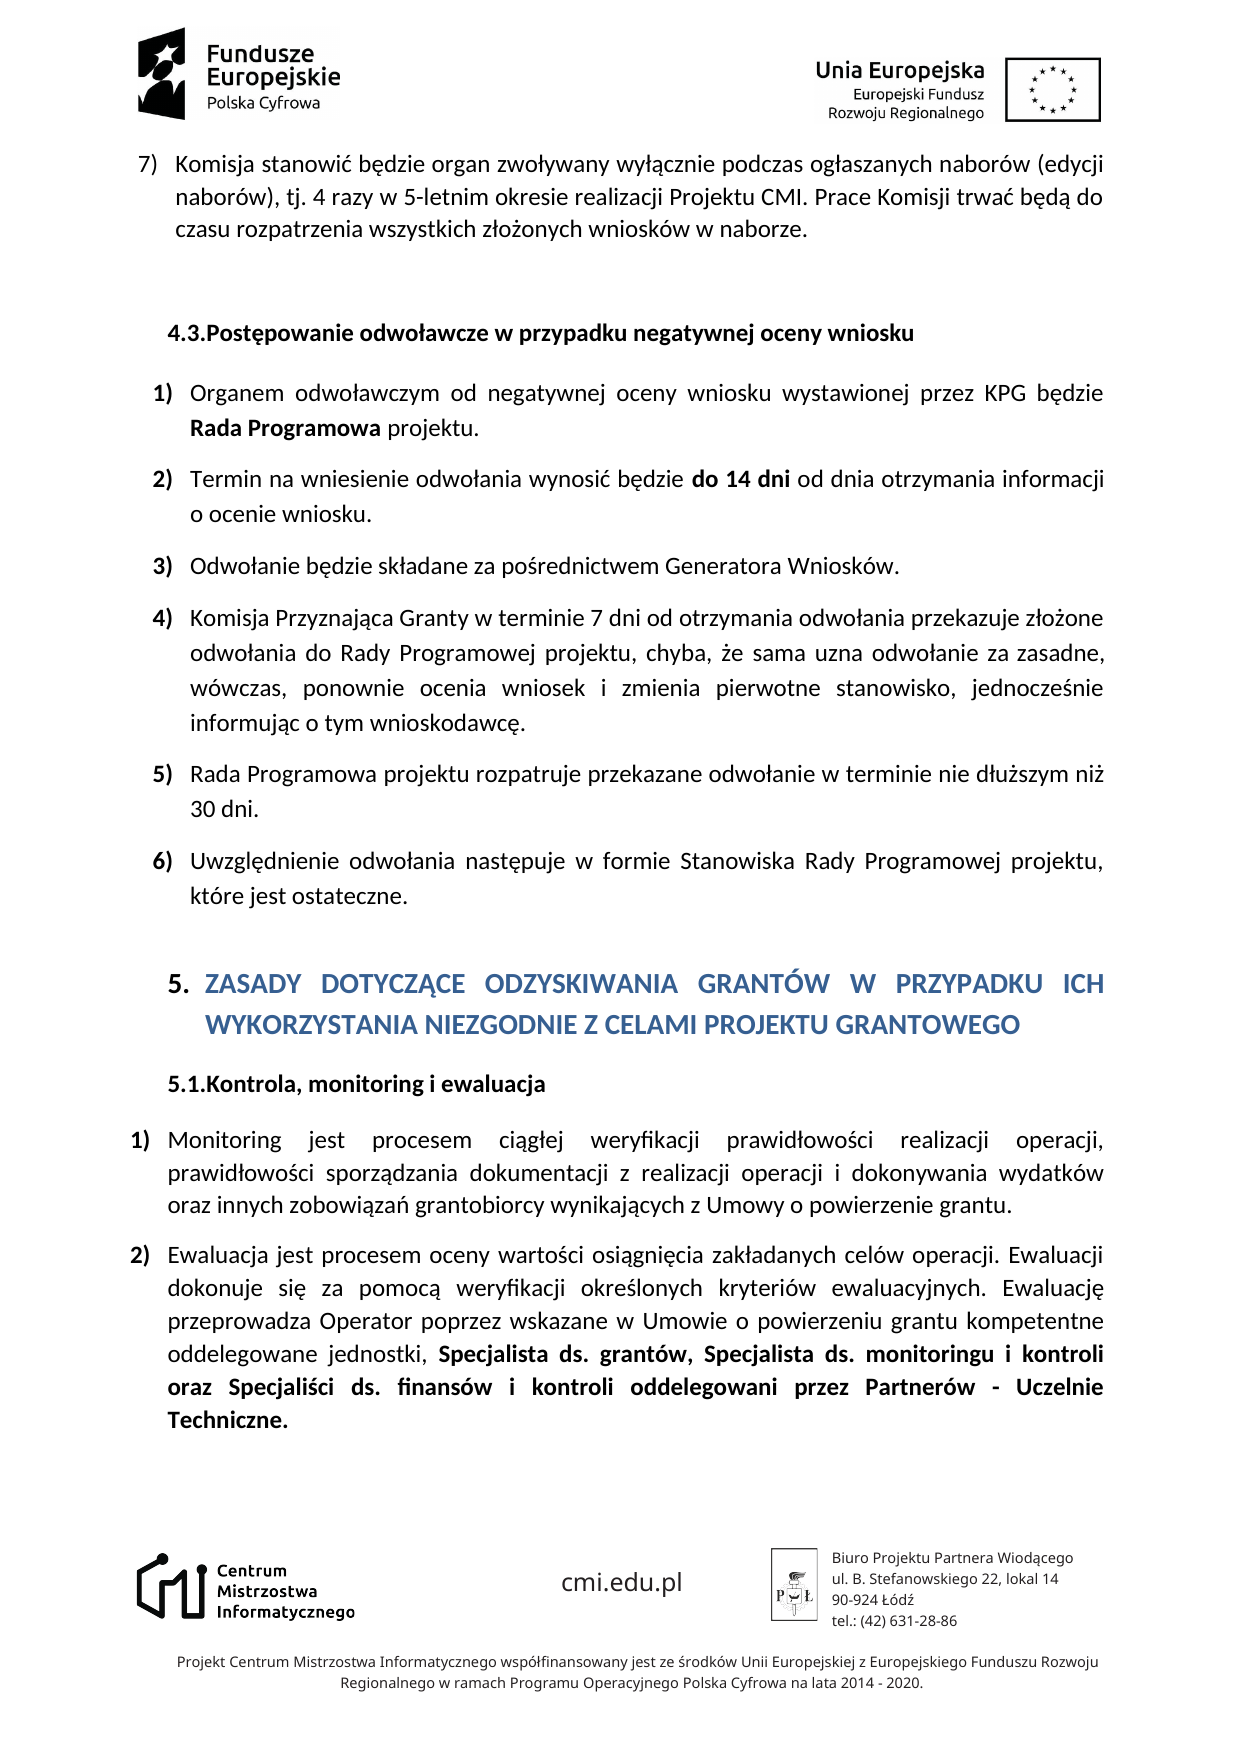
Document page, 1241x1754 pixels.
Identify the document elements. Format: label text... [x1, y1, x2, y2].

list Rada Programowa projektu rozpatruje przekazane odwołanie w terminie nie dłuższym niż 30 dni. [152, 758, 1105, 824]
list Kontrola, monitoring i ewaluacja [167, 1068, 1105, 1098]
list Postępowanie odwoławcze w przypadku negatywnej oceny wniosku [167, 317, 1105, 347]
list Komisja stanowić będzie organ zwoływany wyłącznie podczas ogłaszanych naborów (edycji naborów), tj. 4 razy w 5-letnim okresie realizacji Projektu CMI. Prace Komisji trwać będą do czasu rozpatrzenia wszystkich złożonych wniosków w naborze. [138, 148, 1105, 244]
list Komisja Przyznająca Granty w terminie 7 dni od otrzymania odwołania przekazuje złożone odwołania do Rady Programowej projektu, chyba, że sama uzna odwołanie za zasadne, wówczas, ponownie ocenia wniosek i zmienia pierwotne stanowisko, jednocześnie informując o tym wnioskodawcę. [152, 602, 1105, 737]
picture [771, 1548, 818, 1621]
list ZASADY DOTYCZĄCE ODZYSKIWANIA GRANTÓW W PRZYPADKU ICH WYKORZYSTANIA NIEZGODNIE Z CELAMI PROJEKTU GRANTOWEGO [167, 965, 1105, 1042]
picture [137, 26, 340, 120]
list Uwzględnienie odwołania następuje w formie Stanowiska Rady Programowej projektu, które jest ostateczne. [152, 845, 1105, 911]
list Ewaluacja jest procesem oceny wartości osiągnięcia zakładanych celów operacji. Ewaluacji dokonuje się za pomocą weryfikacji określonych kryteriów ewaluacyjnych. Ewaluację przeprowadza Operator poprzez wskazane w Umowie o powierzeniu grantu kompetentne oddelegowane jednostki, Specjalista ds. grantów, Specjalista ds. monitoringu i kontroli oraz Specjaliści ds. finansów i kontroli oddelegowani przez Partnerów - Uczelnie Techniczne. [130, 1239, 1105, 1434]
list Organem odwoławczym od negatywnej oceny wniosku wystawionej przez KPG będzie Rada Programowa projektu. [152, 377, 1105, 442]
picture [814, 57, 1102, 124]
list Odwołanie będzie składane za pośrednictwem Generatora Wniosków. [152, 550, 1105, 581]
list Monitoring jest procesem ciągłej weryfikacji prawidłowości realizacji operacji, prawidłowości sporządzania dokumentacji z realizacji operacji i dokonywania wydatków oraz innych zobowiązań grantobiorcy wynikających z Umowy o powierzenie grantu. [130, 1124, 1105, 1220]
picture [136, 1553, 355, 1621]
list Termin na wniesienie odwołania wynosić będzie do 14 dni od dnia otrzymania informacji o ocenie wniosku. [152, 463, 1105, 529]
